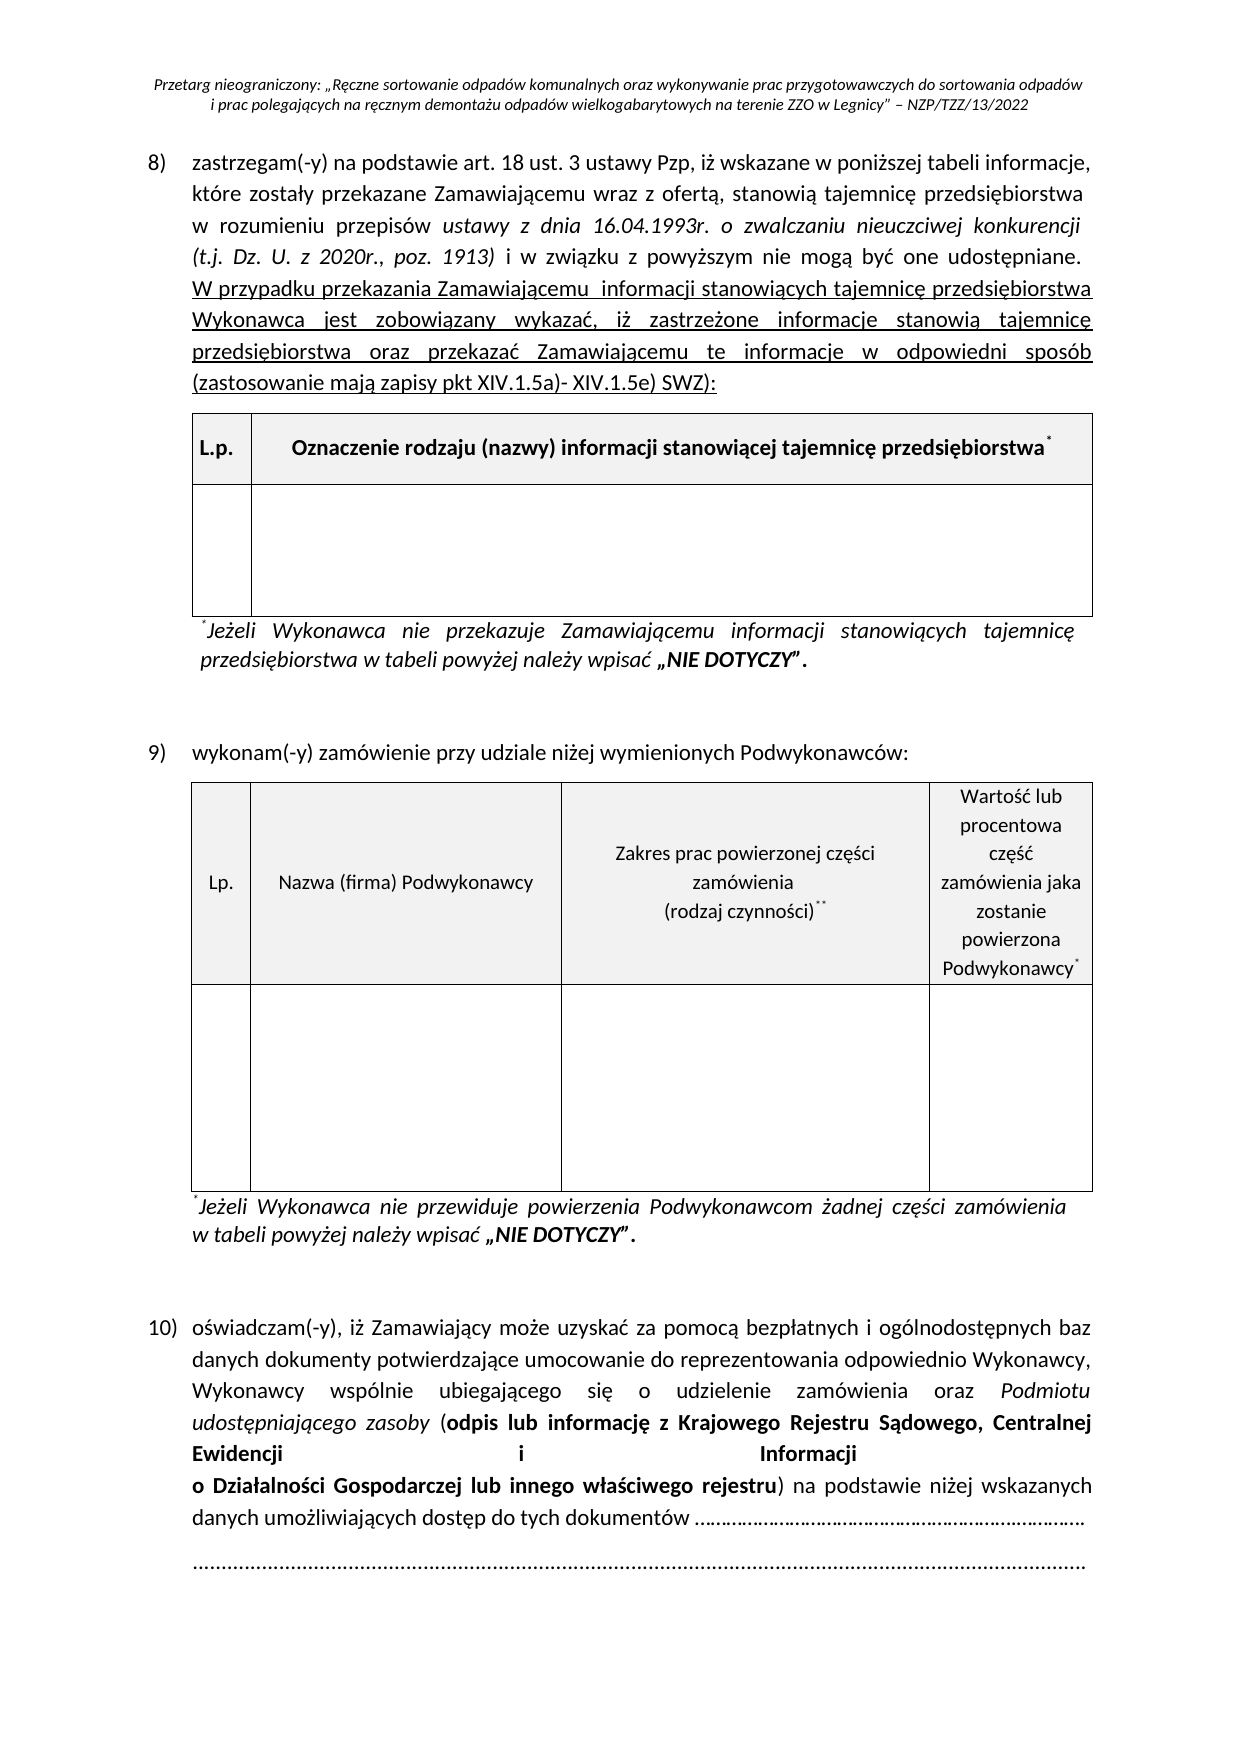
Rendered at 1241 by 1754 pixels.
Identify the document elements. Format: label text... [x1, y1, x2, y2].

table_header Oznaczenie rodzaju (nazwy) informacji stanowiącej tajemnicę przedsiębiorstwa* [252, 414, 1092, 484]
table_cell [192, 985, 250, 1191]
table_cell [562, 985, 929, 1191]
table_cell [930, 985, 1092, 1191]
list zastrzegam(-y) na podstawie art. 18 ust. 3 ustawy Pzp, iż wskazane w poniższej tabeli informacje, które zostały przekazane Zamawiającemu wraz z ofertą, stanowią tajemnicę przedsiębiorstwa w rozumieniu przepisów ustawy z dnia 16.04.1993r. o zwalczaniu nieuczciwej konkurencji (t.j. Dz. U. z 2020r., poz. 1913) i w związku z powyższym nie mogą być one udostępniane. W przypadku przekazania Zamawiającemu informacji stanowiących tajemnicę przedsiębiorstwa Wykonawca jest zobowiązany wykazać, iż zastrzeżone informacje stanowią tajemnicę przedsiębiorstwa oraz przekazać Zamawiającemu te informacje w odpowiedni sposób (zastosowanie mają zapisy pkt XIV.1.5a)- XIV.1.5e) SWZ): [148, 148, 1093, 397]
table_header Nazwa (firma) Podwykonawcy [251, 783, 561, 984]
list oświadczam(-y), iż Zamawiający może uzyskać za pomocą bezpłatnych i ogólnodostępnych baz danych dokumenty potwierdzające umocowanie do reprezentowania odpowiednio Wykonawcy, Wykonawcy wspólnie ubiegającego się o udzielenie zamówienia oraz Podmiotu udostępniającego zasoby (odpis lub informację z Krajowego Rejestru Sądowego, Centralnej Ewidencji i Informacji o Działalności Gospodarczej lub innego właściwego rejestru) na podstawie niżej wskazanych danych umożliwiających dostęp do tych dokumentów …………………………………………………….…………. [148, 1313, 1093, 1531]
list *Jeżeli Wykonawca nie przekazuje Zamawiającemu informacji stanowiących tajemnicę przedsiębiorstwa w tabeli powyżej należy wpisać „NIE DOTYCZY”. [200, 617, 1078, 673]
table_header Zakres prac powierzonej części zamówienia (rodzaj czynności)** [562, 783, 929, 984]
table_cell [193, 485, 251, 616]
table_cell [252, 485, 1092, 616]
list *Jeżeli Wykonawca nie przewiduje powierzenia Podwykonawcom żadnej części zamówienia w tabeli powyżej należy wpisać „NIE DOTYCZY”. [192, 1192, 1078, 1248]
list wykonam(-y) zamówienie przy udziale niżej wymienionych Podwykonawców: [148, 738, 1093, 766]
table_header Lp. [192, 783, 250, 984]
table_cell [251, 985, 561, 1191]
table_header Wartość lub procentowa część zamówienia jaka zostanie powierzona Podwykonawcy* [930, 783, 1092, 984]
table_header L.p. [193, 414, 251, 484]
text ........................................................................................................................................................... [192, 1547, 1093, 1575]
